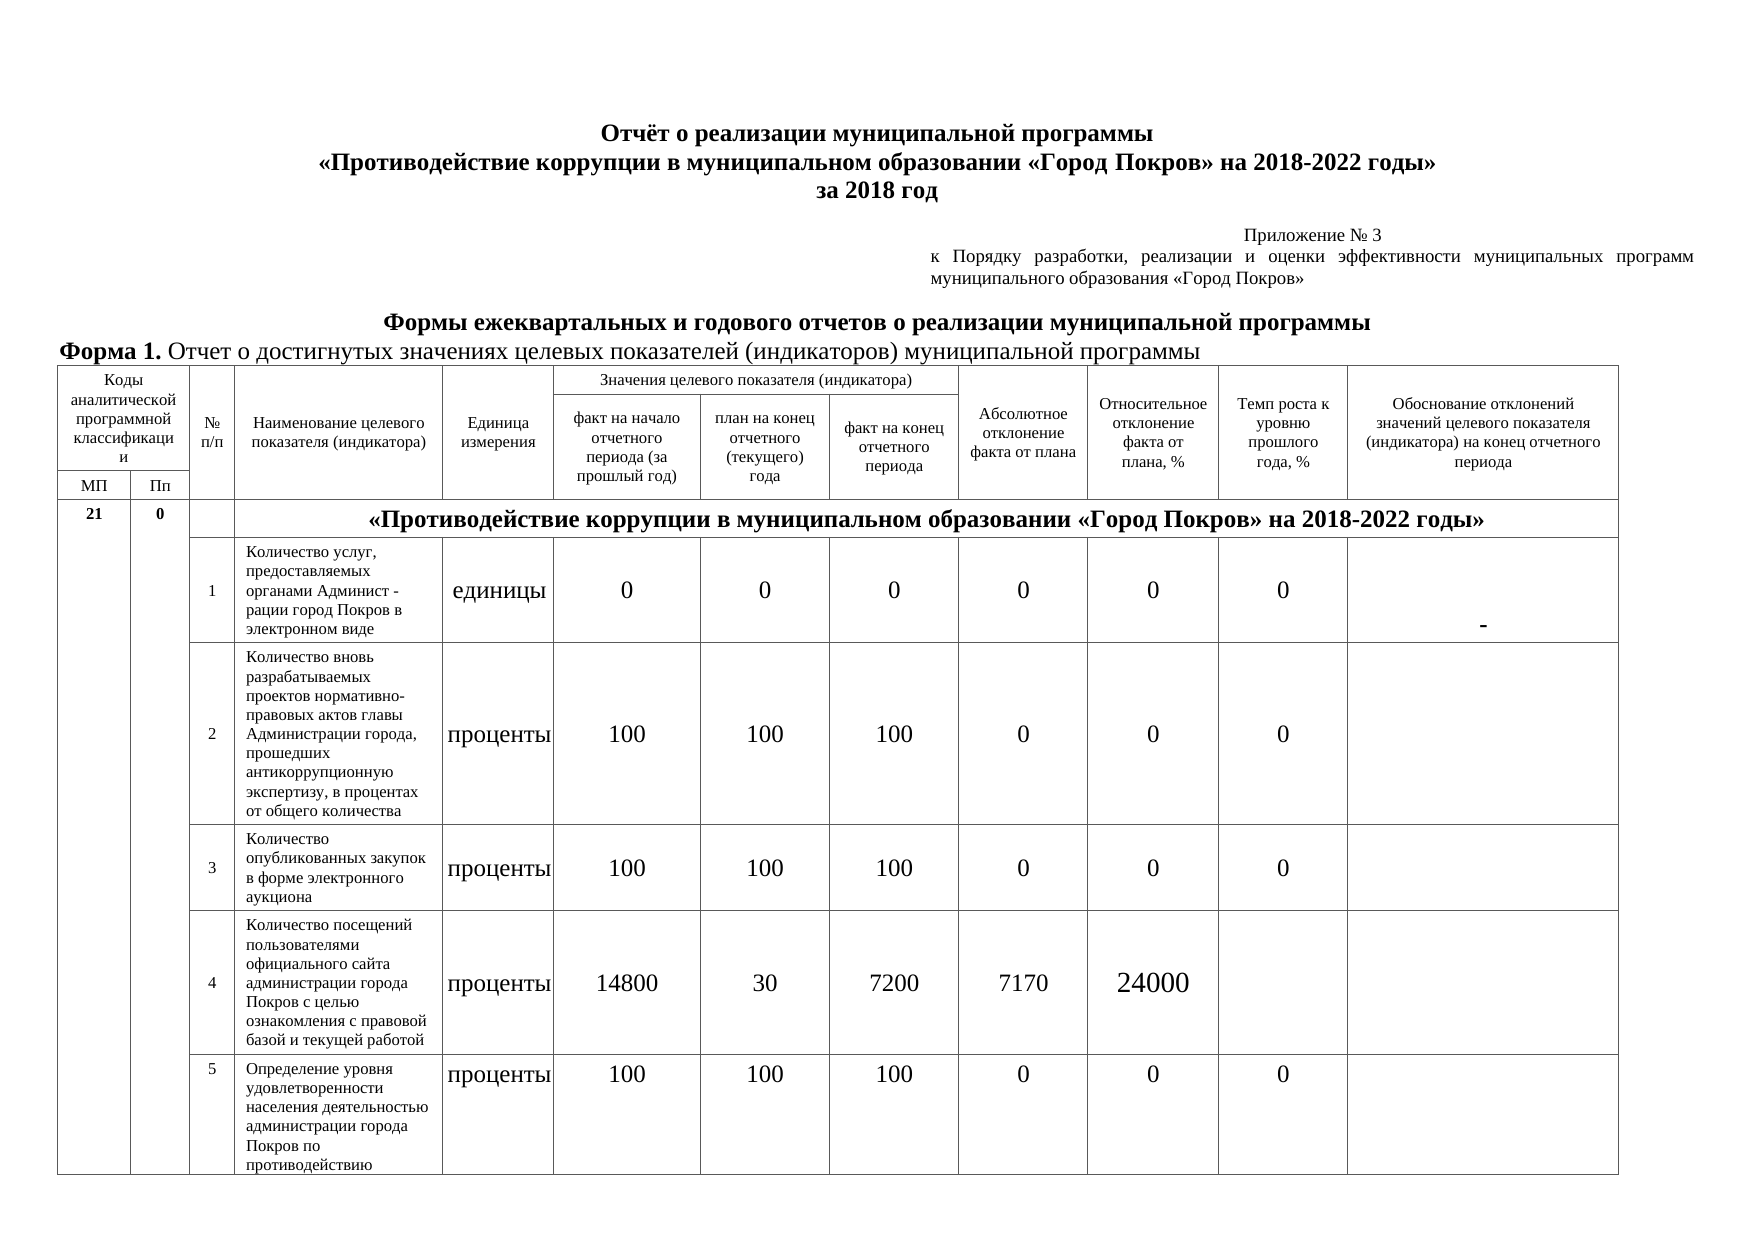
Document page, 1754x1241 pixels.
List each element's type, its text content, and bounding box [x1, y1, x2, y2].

table_cell 0 [959, 825, 1087, 910]
table_cell Количество опубликованных закупок в форме электронного аукциона [235, 825, 442, 910]
table_cell 0 [701, 538, 829, 642]
table_cell проценты [443, 643, 553, 824]
table_cell 0 [830, 538, 958, 642]
table_cell 14800 [554, 911, 700, 1053]
table_cell проценты [443, 911, 553, 1053]
table_cell 100 [701, 1055, 829, 1174]
table_cell план на конец отчетного (текущего) года [701, 395, 829, 499]
table_cell 100 [830, 643, 958, 824]
table_cell 100 [554, 825, 700, 910]
table_header № п/п [190, 366, 234, 499]
table_cell [1348, 911, 1618, 1053]
table_cell 100 [701, 825, 829, 910]
table_cell 24000 [1088, 911, 1218, 1053]
table_cell 3 [190, 825, 234, 910]
text к Порядку разработки, реализации и оценки эффективности муниципальных программ муниципального образования «Город Покров» [930, 245, 1695, 288]
table_cell 0 [1088, 643, 1218, 824]
table_header Единица измерения [443, 366, 553, 499]
table_cell [1219, 911, 1347, 1053]
table_cell «Противодействие коррупции в муниципальном образовании «Город Покров» на 2018-2022 годы» [235, 500, 1618, 537]
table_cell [235, 1055, 442, 1174]
table_cell [1348, 643, 1618, 824]
table_header Абсолютное отклонение факта от плана [959, 366, 1087, 499]
table_cell 21 [58, 500, 130, 1174]
table_cell 100 [830, 1055, 958, 1174]
table_cell Количество услуг, предоставляемых органами Админист -рации город Покров в электронном виде [235, 538, 442, 642]
table_cell факт на начало отчетного периода (за прошлый год) [554, 395, 700, 499]
text Форма 1. Отчет о достигнутых значениях целевых показателей (индикаторов) муниципальной программы [59, 336, 1695, 365]
text «Противодействие коррупции в муниципальном образовании «Город Покров» на 2018-2022 годы» [148, 147, 1606, 176]
table_cell 100 [554, 1055, 700, 1174]
table_cell 7170 [959, 911, 1087, 1053]
table_cell 0 [1219, 643, 1347, 824]
table_cell - [1348, 538, 1618, 642]
table_cell 4 [190, 911, 234, 1053]
table_cell 0 [131, 500, 189, 1174]
table_cell единицы [443, 538, 553, 642]
table_cell 7200 [830, 911, 958, 1053]
text Отчёт о реализации муниципальной программы [148, 118, 1606, 147]
table_cell 30 [701, 911, 829, 1053]
table_cell 0 [1088, 538, 1218, 642]
table_header Наименование целевого показателя (индикатора) [235, 366, 442, 499]
table_cell проценты [443, 1055, 553, 1174]
table_cell [1348, 1055, 1618, 1174]
table_header Относительное отклонение факта от плана, % [1088, 366, 1218, 499]
table_cell Количество посещений пользователями официального сайта администрации города Покров с целью ознакомления с правовой базой и текущей работой [235, 911, 442, 1053]
table_cell 0 [959, 1055, 1087, 1174]
table_cell МП [58, 471, 130, 499]
table_cell [1348, 825, 1618, 910]
table_cell проценты [443, 825, 553, 910]
table_cell 0 [554, 538, 700, 642]
table_cell 0 [1088, 825, 1218, 910]
table_cell 0 [1219, 1055, 1347, 1174]
table_cell 0 [1219, 538, 1347, 642]
table_cell 5 [190, 1055, 234, 1174]
table_header Темп роста к уровню прошлого года, % [1219, 366, 1347, 499]
text Формы ежеквартальных и годового отчетов о реализации муниципальной программы [59, 307, 1695, 336]
table_cell 0 [959, 643, 1087, 824]
table_cell [190, 500, 234, 537]
text Приложение № 3 [930, 223, 1695, 245]
table_cell 2 [190, 643, 234, 824]
table_cell 0 [1088, 1055, 1218, 1174]
table_cell 100 [554, 643, 700, 824]
table_cell 100 [830, 825, 958, 910]
table_header Значения целевого показателя (индикатора) [554, 366, 958, 393]
table_cell 0 [1219, 825, 1347, 910]
text за 2018 год [148, 176, 1606, 204]
table_header Обоснование отклонений значений целевого показателя (индикатора) на конец отчетного периода [1348, 366, 1618, 499]
table_cell 0 [959, 538, 1087, 642]
table_cell Количество вновь разрабатываемых проектов нормативно-правовых актов главы Администрации города, прошедших антикоррупционную экспертизу, в процентах от общего количества [235, 643, 442, 824]
table_cell факт на конец отчетного периода [830, 395, 958, 499]
table_cell Пп [131, 471, 189, 499]
table_cell 1 [190, 538, 234, 642]
table_header Коды аналитической программной классификации [58, 366, 189, 470]
table_cell 100 [701, 643, 829, 824]
